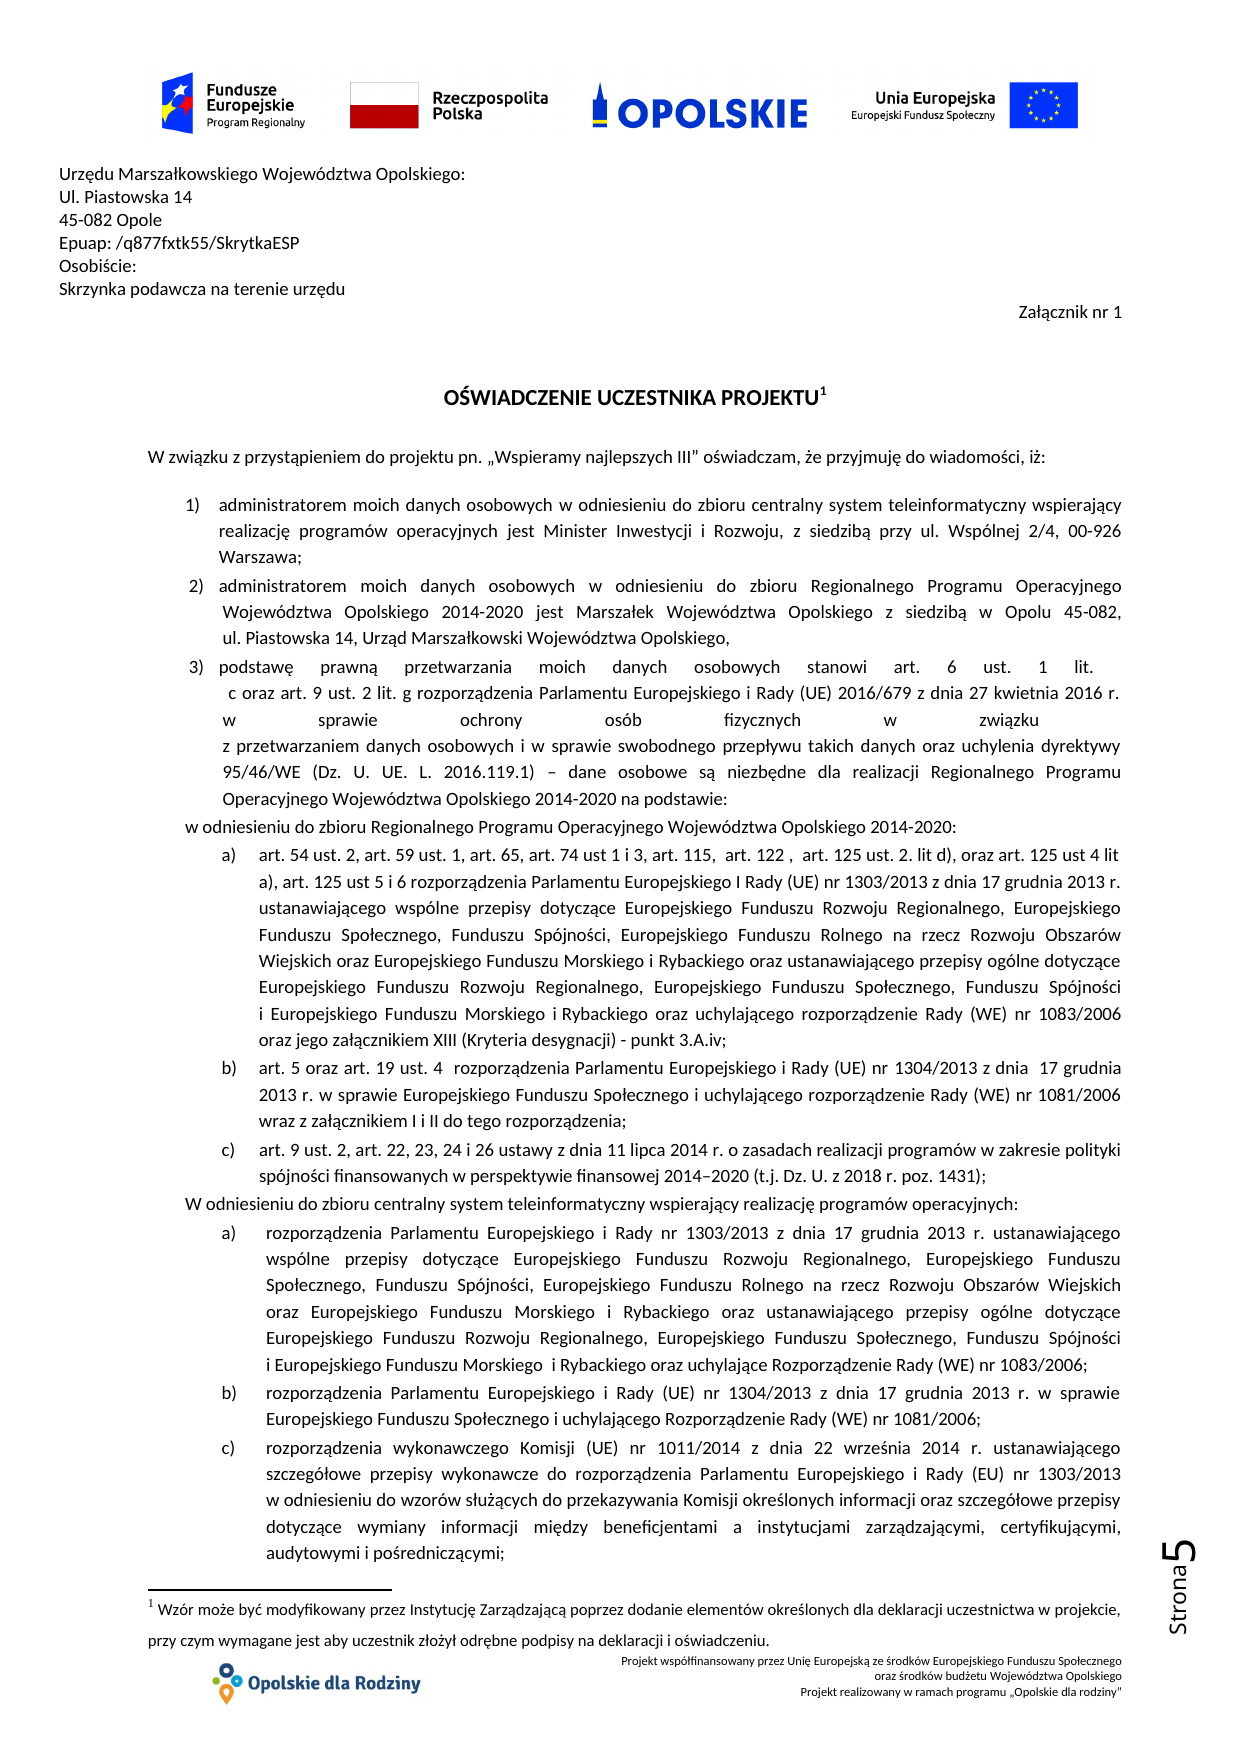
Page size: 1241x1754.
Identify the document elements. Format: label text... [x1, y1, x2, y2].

list art. 5 oraz art. 19 ust. 4 rozporządzenia Parlamentu Europejskiego i Rady (UE) nr 1304/2013 z dnia 17 grudnia 2013 r. w sprawie Europejskiego Funduszu Społecznego i uchylającego rozporządzenie Rady (WE) nr 1081/2006 wraz z załącznikiem I i II do tego rozporządzenia; [221, 1057, 1122, 1132]
text Załącznik nr 1 [148, 300, 1122, 323]
text 45-082 Opole [59, 208, 1122, 231]
text Skrzynka podawcza na terenie urzędu [59, 277, 1122, 300]
text Osobiście: [59, 254, 1122, 277]
picture [147, 57, 1093, 149]
list administratorem moich danych osobowych w odniesieniu do zbioru centralny system teleinformatyczny wspierający realizację programów operacyjnych jest Minister Inwestycji i Rozwoju, z siedzibą przy ul. Wspólnej 2/4, 00-926 Warszawa; [185, 493, 1122, 568]
text OŚWIADCZENIE UCZESTNIKA PROJEKTU [148, 383, 1122, 411]
list administratorem moich danych osobowych w odniesieniu do zbioru Regionalnego Programu Operacyjnego Województwa Opolskiego 2014-2020 jest Marszałek Województwa Opolskiego z siedzibą w Opolu 45-082, ul. Piastowska 14, Urząd Marszałkowski Województwa Opolskiego, [189, 574, 1122, 649]
text Epuap: /q877fxtk55/SkrytkaESP [59, 231, 1122, 254]
list rozporządzenia Parlamentu Europejskiego i Rady (UE) nr 1304/2013 z dnia 17 grudnia 2013 r. w sprawie Europejskiego Funduszu Społecznego i uchylającego Rozporządzenie Rady (WE) nr 1081/2006; [221, 1381, 1122, 1430]
list art. 9 ust. 2, art. 22, 23, 24 i 26 ustawy z dnia 11 lipca 2014 r. o zasadach realizacji programów w zakresie polityki spójności finansowanych w perspektywie finansowej 2014–2020 (t.j. Dz. U. z 2018 r. poz. 1431); [221, 1138, 1122, 1187]
text W związku z przystąpieniem do projektu pn. „Wspieramy najlepszych III” oświadczam, że przyjmuję do wiadomości, iż: [148, 446, 1122, 468]
list rozporządzenia wykonawczego Komisji (UE) nr 1011/2014 z dnia 22 września 2014 r. ustanawiającego szczegółowe przepisy wykonawcze do rozporządzenia Parlamentu Europejskiego i Rady (EU) nr 1303/2013 w odniesieniu do wzorów służących do przekazywania Komisji określonych informacji oraz szczegółowe przepisy dotyczące wymiany informacji między beneficjentami a instytucjami zarządzającymi, certyfikującymi, audytowymi i pośredniczącymi; [221, 1436, 1122, 1564]
text w odniesieniu do zbioru Regionalnego Programu Operacyjnego Województwa Opolskiego 2014-2020: [185, 815, 1122, 838]
text Ul. Piastowska 14 [59, 185, 1122, 208]
picture [206, 1657, 438, 1714]
text Urzędu Marszałkowskiego Województwa Opolskiego: [59, 162, 1122, 185]
list podstawę prawną przetwarzania moich danych osobowych stanowi art. 6 ust. 1 lit. c oraz art. 9 ust. 2 lit. g rozporządzenia Parlamentu Europejskiego i Rady (UE) 2016/679 z dnia 27 kwietnia 2016 r. w sprawie ochrony osób fizycznych w związku z przetwarzaniem danych osobowych i w sprawie swobodnego przepływu takich danych oraz uchylenia dyrektywy 95/46/WE (Dz. U. UE. L. 2016.119.1) – dane osobowe są niezbędne dla realizacji Regionalnego Programu Operacyjnego Województwa Opolskiego 2014-2020 na podstawie: [189, 655, 1122, 810]
list art. 54 ust. 2, art. 59 ust. 1, art. 65, art. 74 ust 1 i 3, art. 115, art. 122 , art. 125 ust. 2. lit d), oraz art. 125 ust 4 lit a), art. 125 ust 5 i 6 rozporządzenia Parlamentu Europejskiego I Rady (UE) nr 1303/2013 z dnia 17 grudnia 2013 r. ustanawiającego wspólne przepisy dotyczące Europejskiego Funduszu Rozwoju Regionalnego, Europejskiego Funduszu Społecznego, Funduszu Spójności, Europejskiego Funduszu Rolnego na rzecz Rozwoju Obszarów Wiejskich oraz Europejskiego Funduszu Morskiego i Rybackiego oraz ustanawiającego przepisy ogólne dotyczące Europejskiego Funduszu Rozwoju Regionalnego, Europejskiego Funduszu Społecznego, Funduszu Spójności i Europejskiego Funduszu Morskiego i Rybackiego oraz uchylającego rozporządzenie Rady (WE) nr 1083/2006 oraz jego załącznikiem XIII (Kryteria desygnacji) - punkt 3.A.iv; [221, 844, 1122, 1051]
list rozporządzenia Parlamentu Europejskiego i Rady nr 1303/2013 z dnia 17 grudnia 2013 r. ustanawiającego wspólne przepisy dotyczące Europejskiego Funduszu Rozwoju Regionalnego, Europejskiego Funduszu Społecznego, Funduszu Spójności, Europejskiego Funduszu Rolnego na rzecz Rozwoju Obszarów Wiejskich oraz Europejskiego Funduszu Morskiego i Rybackiego oraz ustanawiającego przepisy ogólne dotyczące Europejskiego Funduszu Rozwoju Regionalnego, Europejskiego Funduszu Społecznego, Funduszu Spójności i Europejskiego Funduszu Morskiego i Rybackiego oraz uchylające Rozporządzenie Rady (WE) nr 1083/2006; [221, 1221, 1122, 1376]
text W odniesieniu do zbioru centralny system teleinformatyczny wspierający realizację programów operacyjnych: [185, 1192, 1122, 1215]
